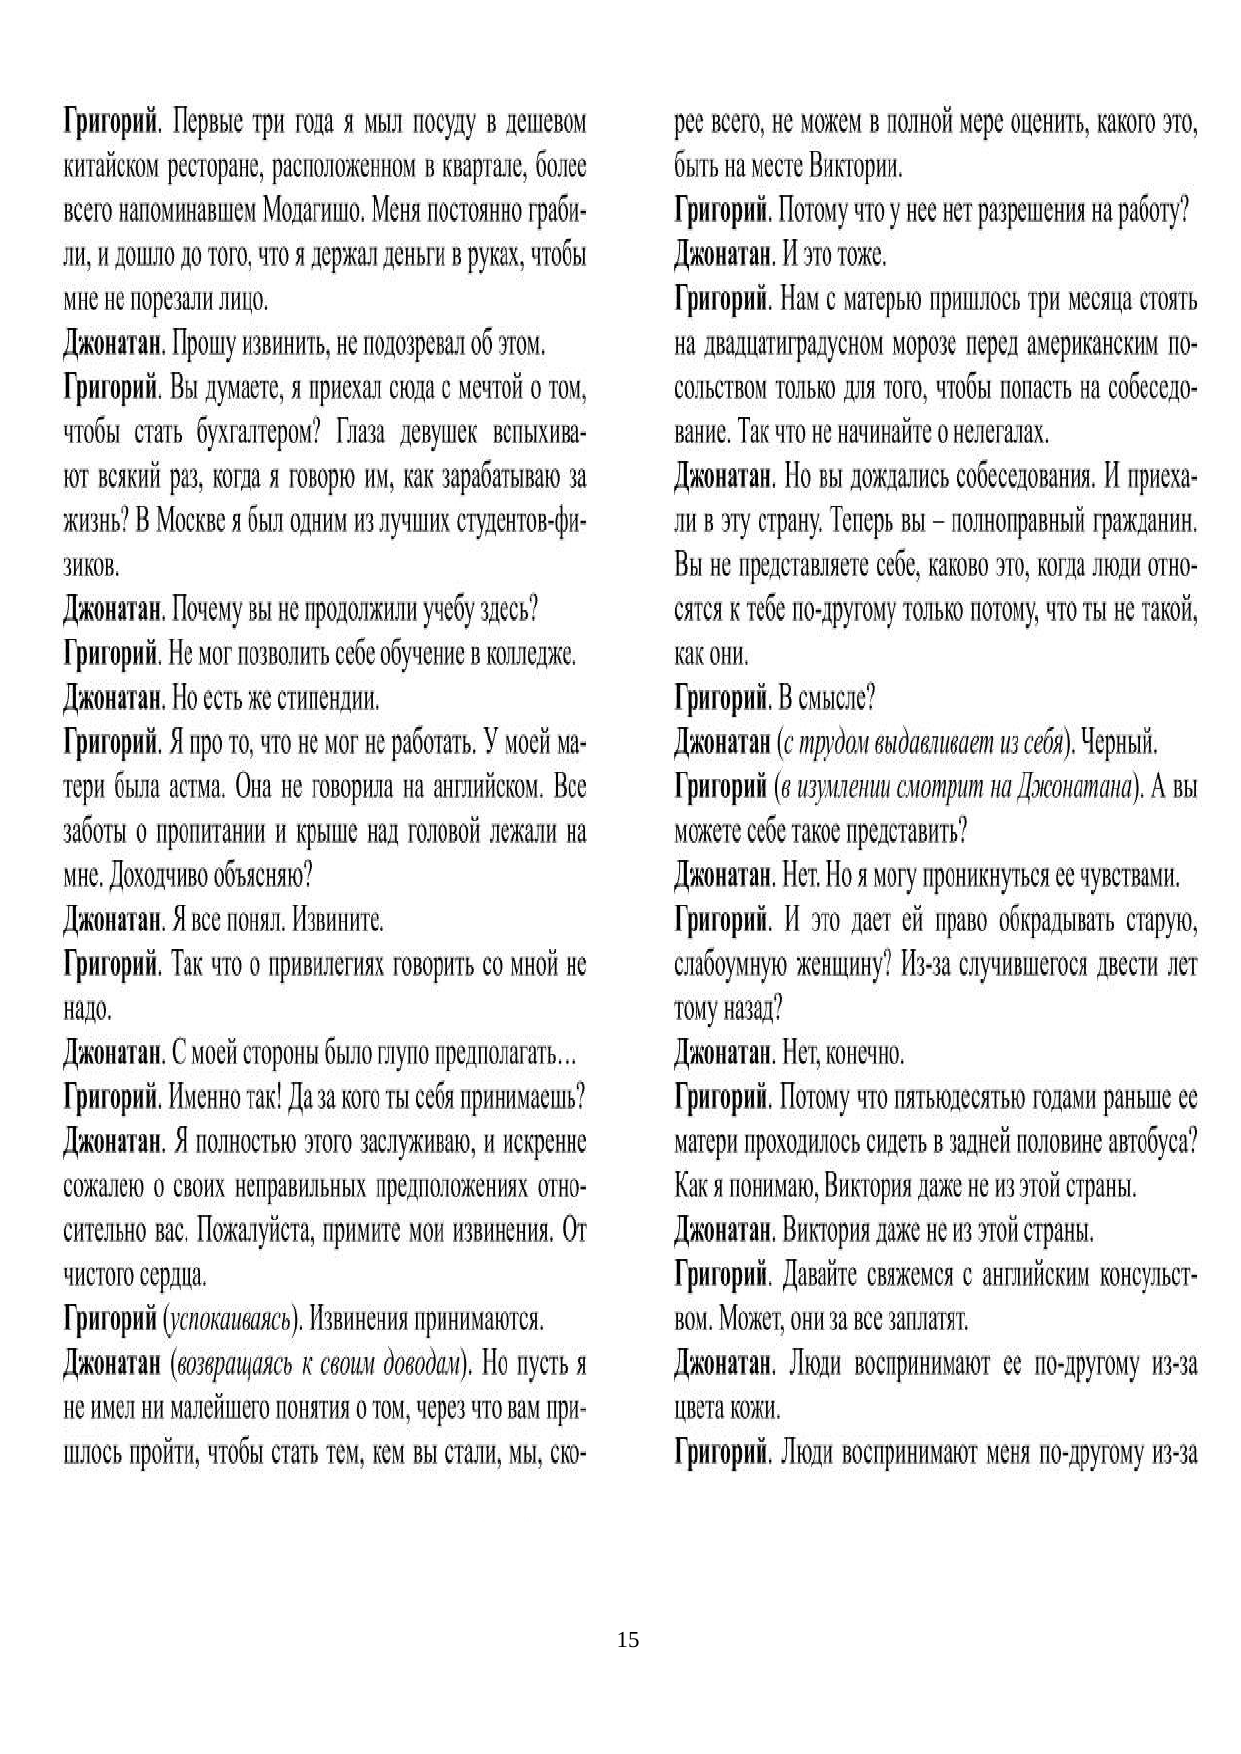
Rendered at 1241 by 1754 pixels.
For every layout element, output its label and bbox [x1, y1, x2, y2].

picture [59, 88, 1209, 1522]
